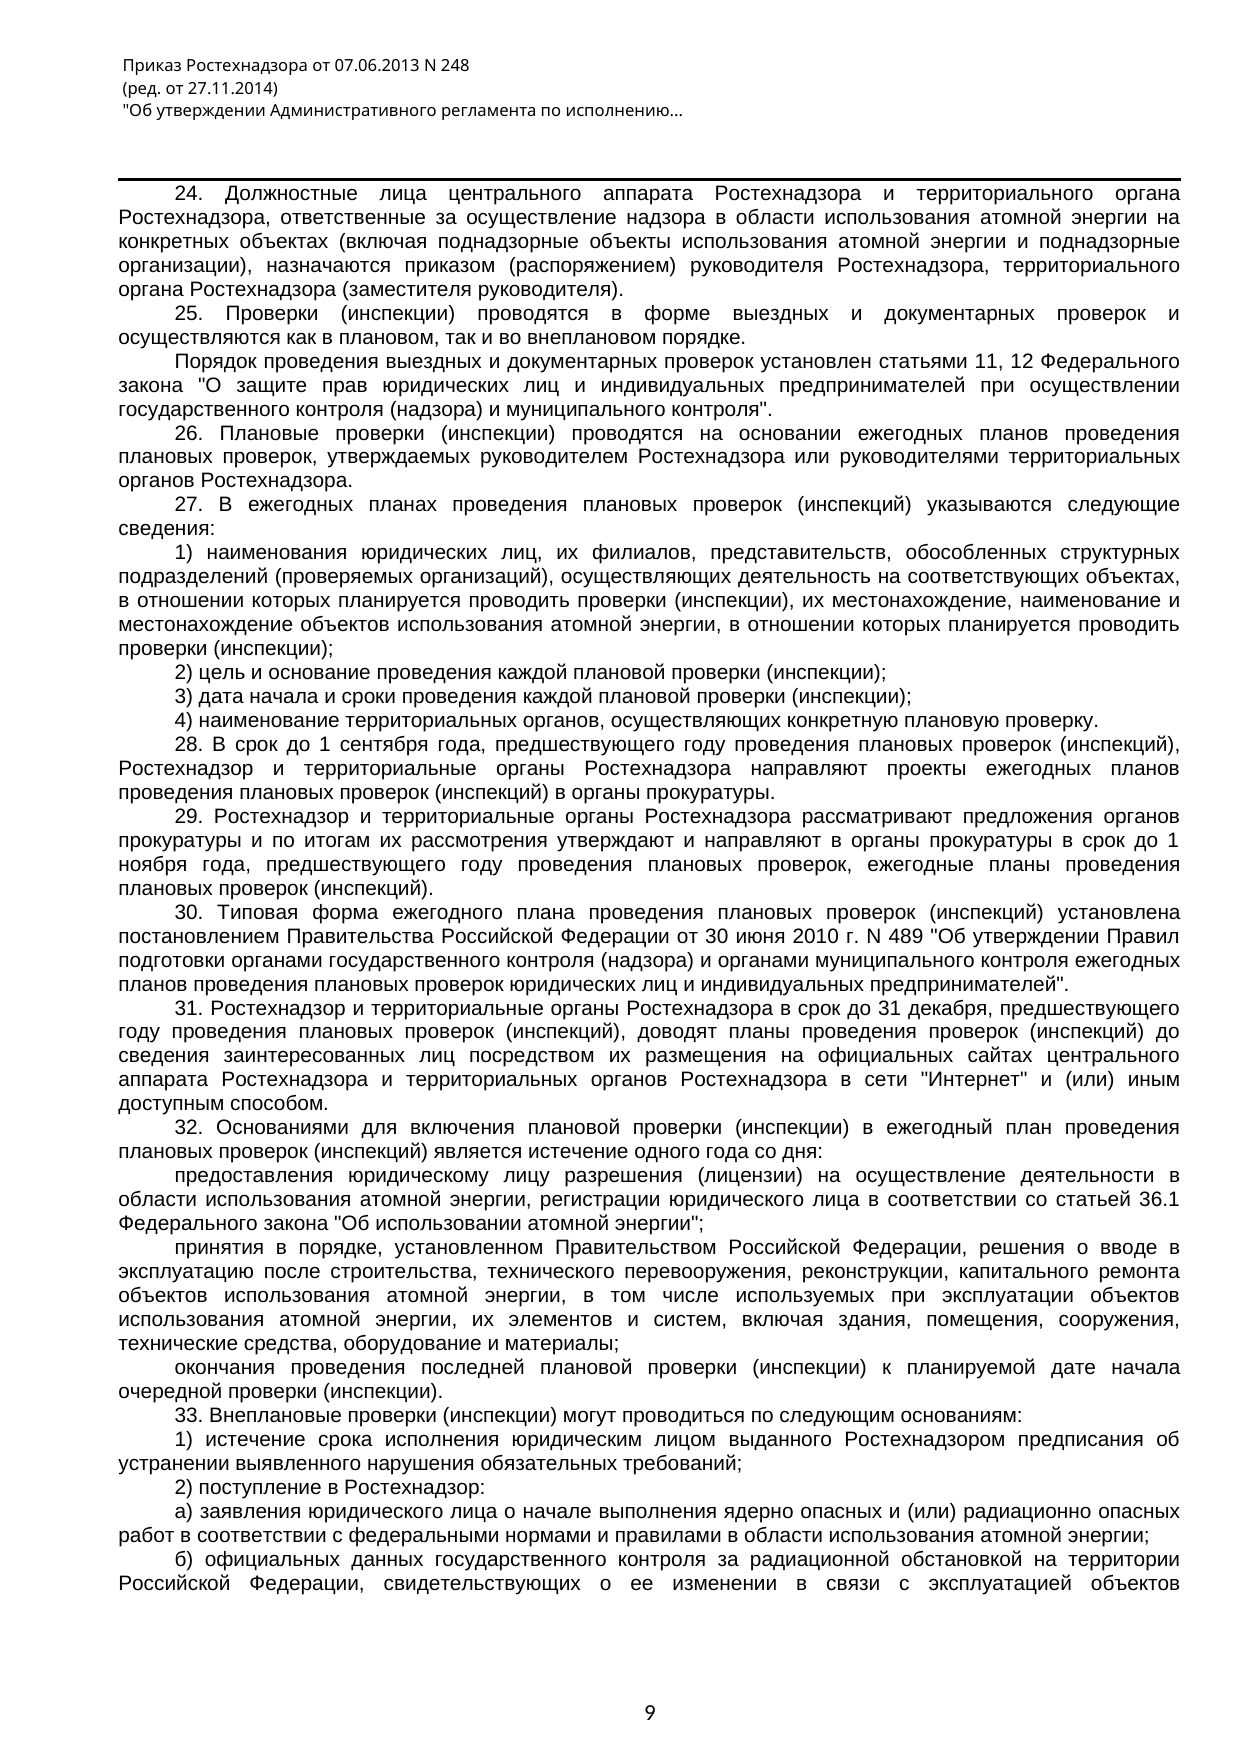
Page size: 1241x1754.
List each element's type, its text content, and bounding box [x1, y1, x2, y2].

text 31. Ростехнадзор и территориальные органы Ростехнадзора в срок до 31 декабря, предшествующего году проведения плановых проверок (инспекций), доводят планы проведения проверок (инспекций) до сведения заинтересованных лиц посредством их размещения на официальных сайтах центрального аппарата Ростехнадзора и территориальных органов Ростехнадзора в сети "Интернет" и (или) иным доступным способом. [118, 995, 1181, 1115]
text предоставления юридическому лицу разрешения (лицензии) на осуществление деятельности в области использования атомной энергии, регистрации юридического лица в соответствии со статьей 36.1 Федерального закона "Об использовании атомной энергии"; [118, 1163, 1181, 1235]
text 32. Основаниями для включения плановой проверки (инспекции) в ежегодный план проведения плановых проверок (инспекций) является истечение одного года со дня: [118, 1115, 1181, 1163]
text окончания проведения последней плановой проверки (инспекции) к планируемой дате начала очередной проверки (инспекции). [118, 1355, 1181, 1403]
text Порядок проведения выездных и документарных проверок установлен статьями 11, 12 Федерального закона "О защите прав юридических лиц и индивидуальных предпринимателей при осуществлении государственного контроля (надзора) и муниципального контроля". [118, 348, 1181, 420]
text 28. В срок до 1 сентября года, предшествующего году проведения плановых проверок (инспекций), Ростехнадзор и территориальные органы Ростехнадзора направляют проекты ежегодных планов проведения плановых проверок (инспекций) в органы прокуратуры. [118, 732, 1181, 804]
text 3) дата начала и сроки проведения каждой плановой проверки (инспекции); [118, 684, 1181, 708]
text 2) цель и основание проведения каждой плановой проверки (инспекции); [118, 660, 1181, 684]
text 26. Плановые проверки (инспекции) проводятся на основании ежегодных планов проведения плановых проверок, утверждаемых руководителем Ростехнадзора или руководителями территориальных органов Ростехнадзора. [118, 420, 1181, 492]
text 1) истечение срока исполнения юридическим лицом выданного Ростехнадзором предписания об устранении выявленного нарушения обязательных требований; [118, 1427, 1181, 1474]
text 30. Типовая форма ежегодного плана проведения плановых проверок (инспекций) установлена постановлением Правительства Российской Федерации от 30 июня 2010 г. N 489 "Об утверждении Правил подготовки органами государственного контроля (надзора) и органами муниципального контроля ежегодных планов проведения плановых проверок юридических лиц и индивидуальных предпринимателей". [118, 899, 1181, 995]
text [118, 1546, 1181, 1594]
text 4) наименование территориальных органов, осуществляющих конкретную плановую проверку. [118, 708, 1181, 732]
text принятия в порядке, установленном Правительством Российской Федерации, решения о вводе в эксплуатацию после строительства, технического перевооружения, реконструкции, капитального ремонта объектов использования атомной энергии, в том числе используемых при эксплуатации объектов использования атомной энергии, их элементов и систем, включая здания, помещения, сооружения, технические средства, оборудование и материалы; [118, 1235, 1181, 1355]
text 29. Ростехнадзор и территориальные органы Ростехнадзора рассматривают предложения органов прокуратуры и по итогам их рассмотрения утверждают и направляют в органы прокуратуры в срок до 1 ноября года, предшествующего году проведения плановых проверок, ежегодные планы проведения плановых проверок (инспекций). [118, 804, 1181, 899]
text 24. Должностные лица центрального аппарата Ростехнадзора и территориального органа Ростехнадзора, ответственные за осуществление надзора в области использования атомной энергии на конкретных объектах (включая поднадзорные объекты использования атомной энергии и поднадзорные организации), назначаются приказом (распоряжением) руководителя Ростехнадзора, территориального органа Ростехнадзора (заместителя руководителя). [118, 181, 1181, 301]
text а) заявления юридического лица о начале выполнения ядерно опасных и (или) радиационно опасных работ в соответствии с федеральными нормами и правилами в области использования атомной энергии; [118, 1498, 1181, 1546]
text 33. Внеплановые проверки (инспекции) могут проводиться по следующим основаниям: [118, 1403, 1181, 1427]
text 1) наименования юридических лиц, их филиалов, представительств, обособленных структурных подразделений (проверяемых организаций), осуществляющих деятельность на соответствующих объектах, в отношении которых планируется проводить проверки (инспекции), их местонахождение, наименование и местонахождение объектов использования атомной энергии, в отношении которых планируется проводить проверки (инспекции); [118, 540, 1181, 660]
text 2) поступление в Ростехнадзор: [118, 1474, 1181, 1498]
text 25. Проверки (инспекции) проводятся в форме выездных и документарных проверок и осуществляются как в плановом, так и во внеплановом порядке. [118, 301, 1181, 348]
text 27. В ежегодных планах проведения плановых проверок (инспекций) указываются следующие сведения: [118, 492, 1181, 540]
